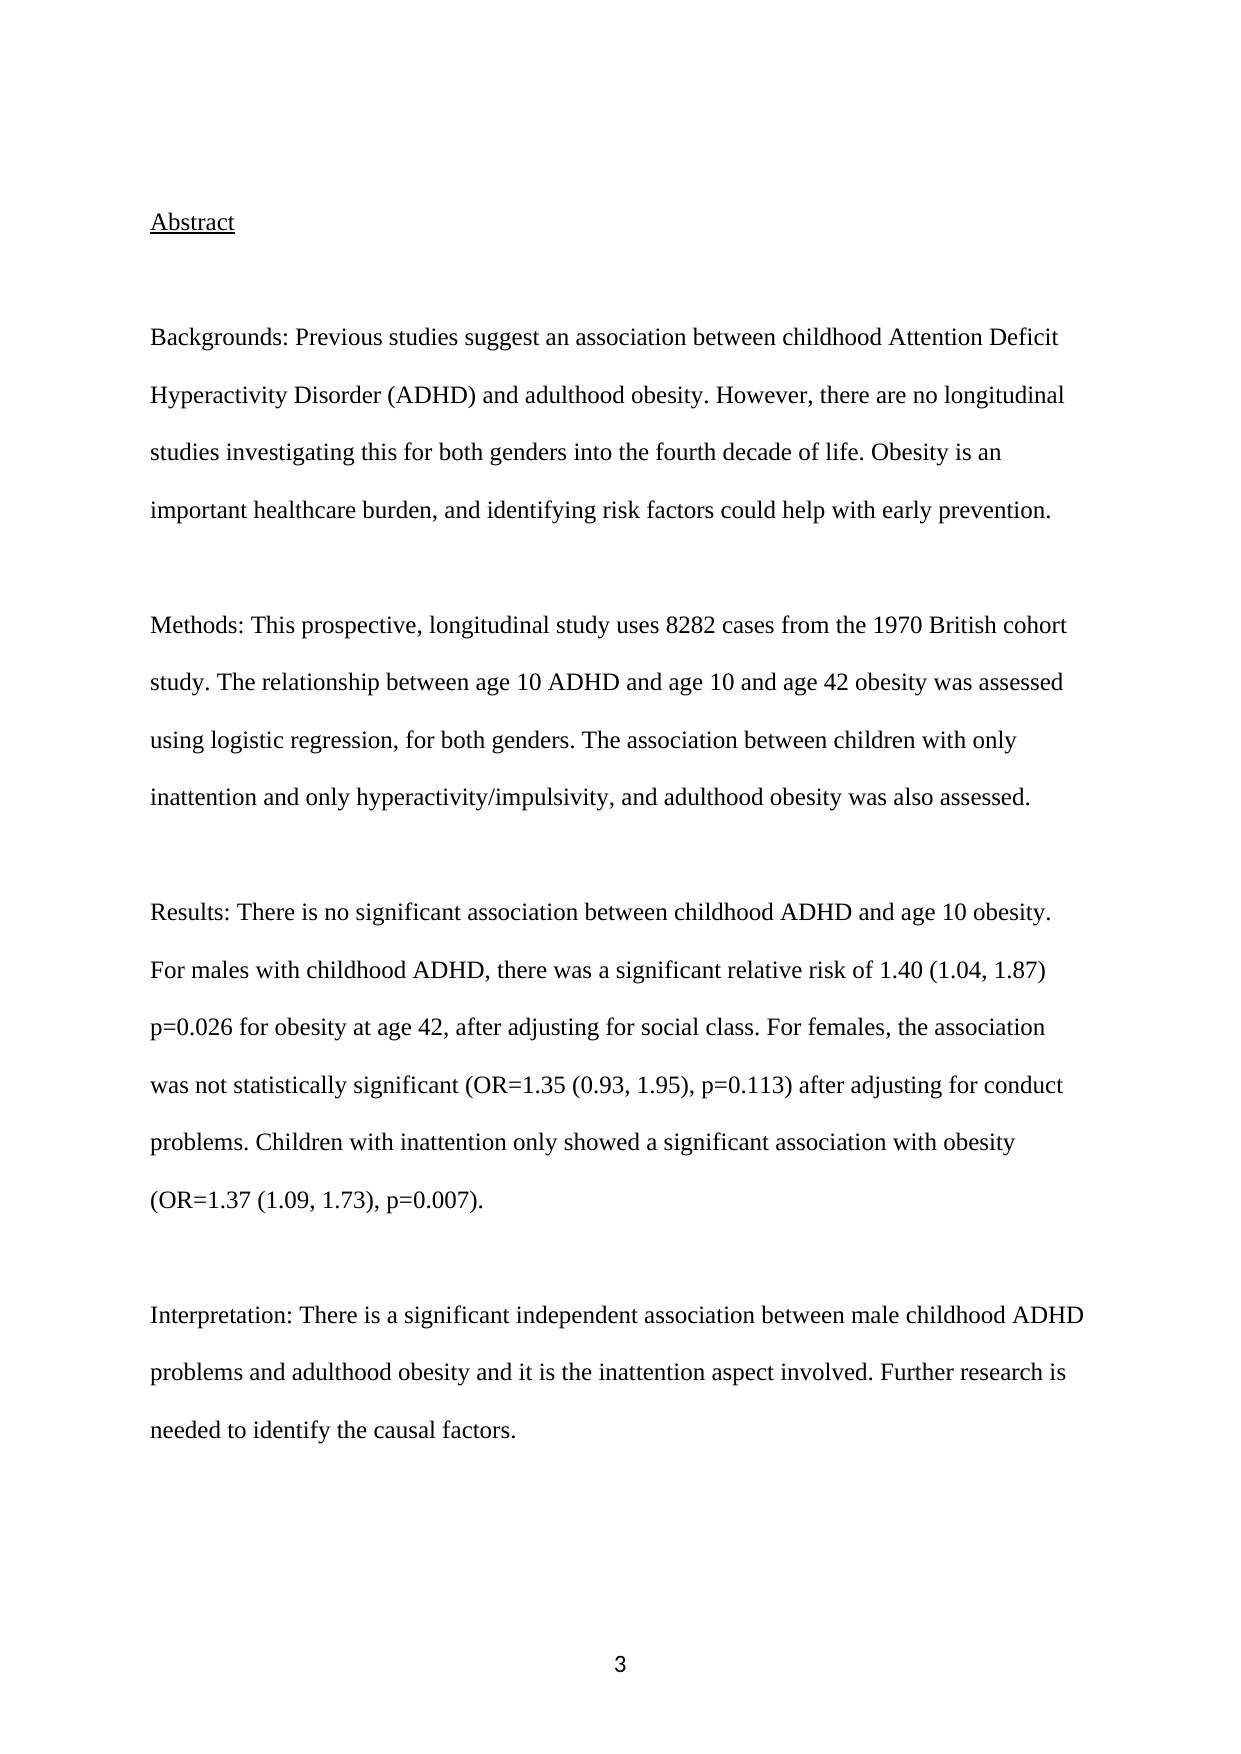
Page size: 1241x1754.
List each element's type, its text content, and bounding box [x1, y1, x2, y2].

text Methods: This prospective, longitudinal study uses 8282 cases from the 1970 British cohort study. The relationship between age 10 ADHD and age 10 and age 42 obesity was assessed using logistic regression, for both genders. The association between children with only inattention and only hyperactivity/impulsivity, and adulthood obesity was also assessed. [150, 610, 1090, 811]
text Backgrounds: Previous studies suggest an association between childhood Attention Deficit Hyperactivity Disorder (ADHD) and adulthood obesity. However, there are no longitudinal studies investigating this for both genders into the fourth decade of life. Obesity is an important healthcare burden, and identifying risk factors could help with early prevention. [150, 322, 1090, 524]
text Results: There is no significant association between childhood ADHD and age 10 obesity. For males with childhood ADHD, there was a significant relative risk of 1.40 (1.04, 1.87) p=0.026 for obesity at age 42, after adjusting for social class. For females, the association was not statistically significant (OR=1.35 (0.93, 1.95), p=0.113) after adjusting for conduct problems. Children with inattention only showed a significant association with obesity (OR=1.37 (1.09, 1.73), p=0.007). [150, 897, 1090, 1214]
text Interpretation: There is a significant independent association between male childhood ADHD problems and adulthood obesity and it is the inattention aspect involved. Further research is needed to identify the causal factors. [150, 1300, 1090, 1444]
text Abstract [150, 207, 1090, 236]
